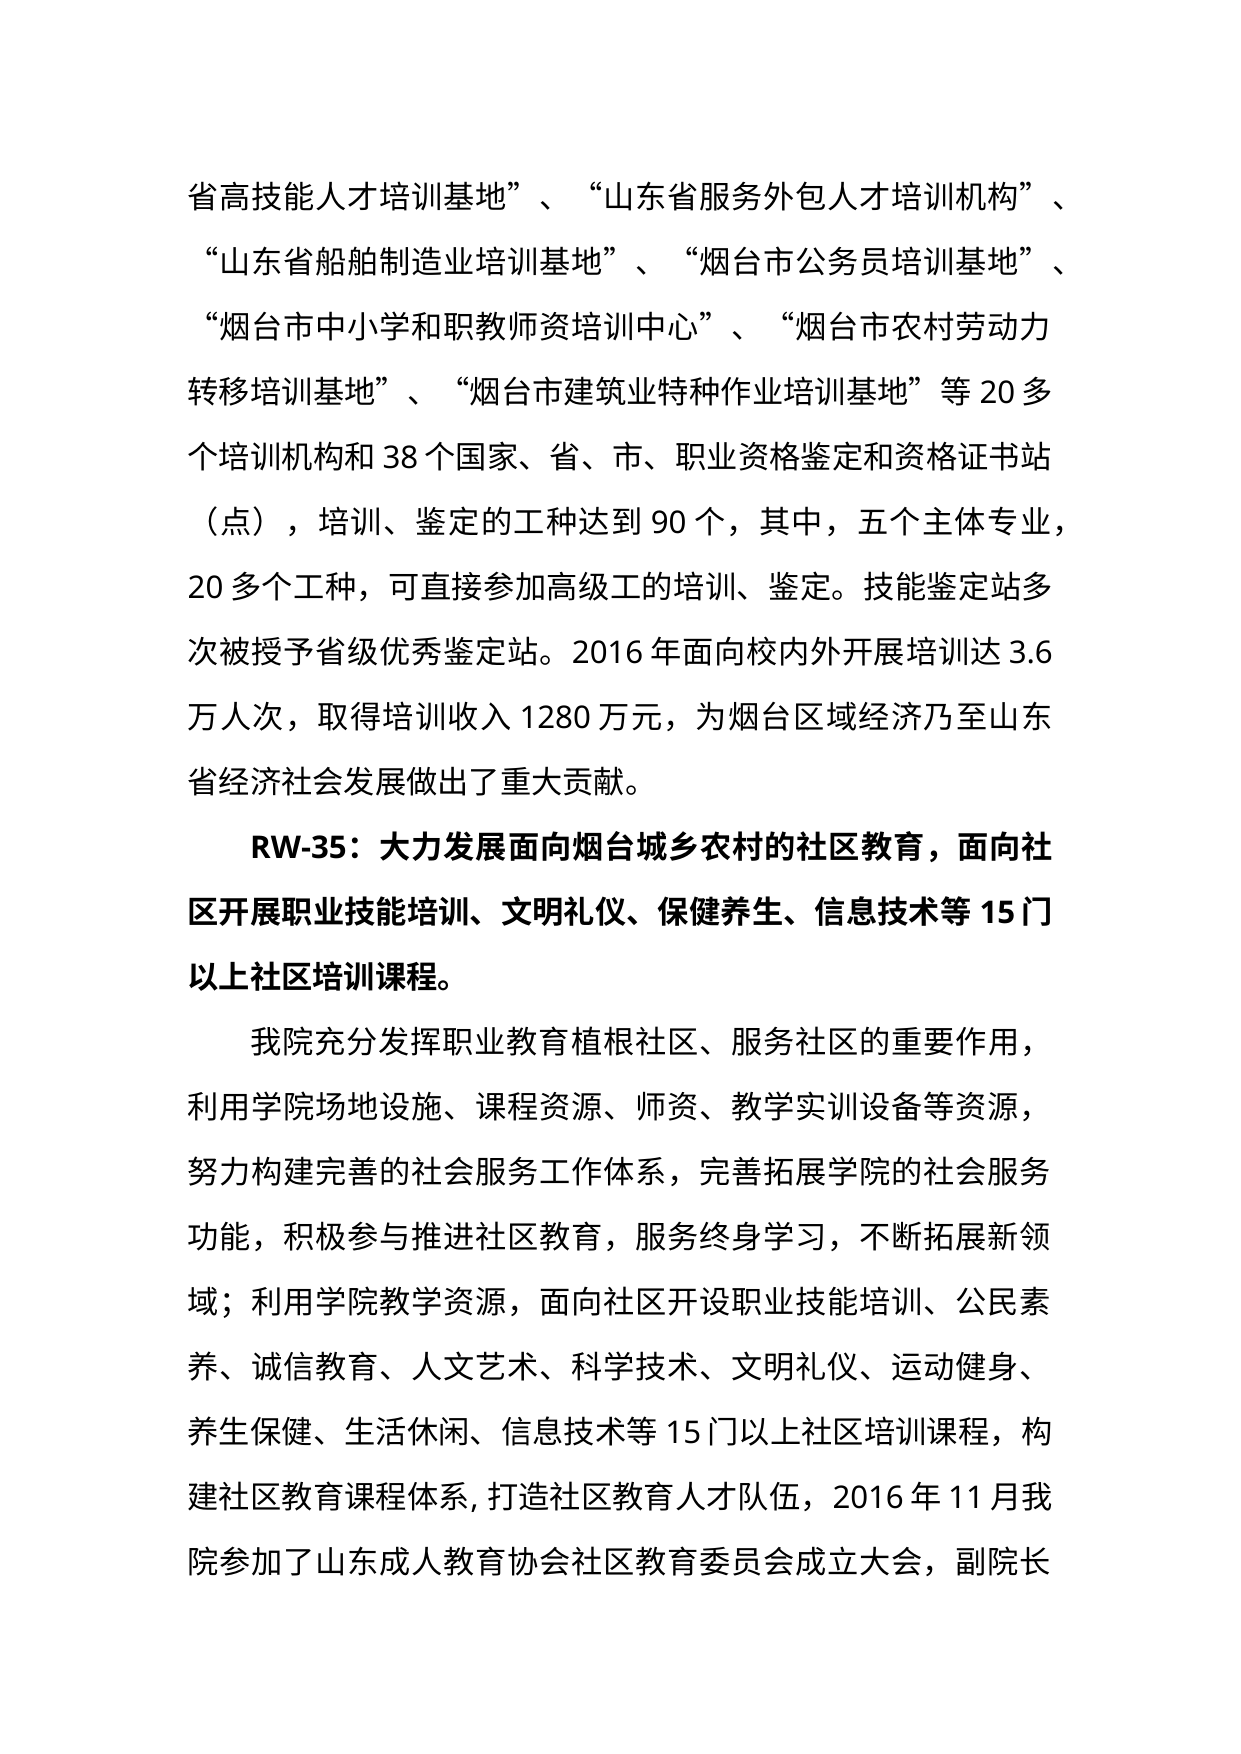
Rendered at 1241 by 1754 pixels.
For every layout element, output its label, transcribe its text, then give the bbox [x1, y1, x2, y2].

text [187, 162, 1053, 812]
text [187, 1007, 1053, 1592]
text RW-35：大力发展面向烟台城乡农村的社区教育，面向社区开展职业技能培训、文明礼仪、保健养生、信息技术等15门以上社区培训课程。 [187, 812, 1053, 1007]
